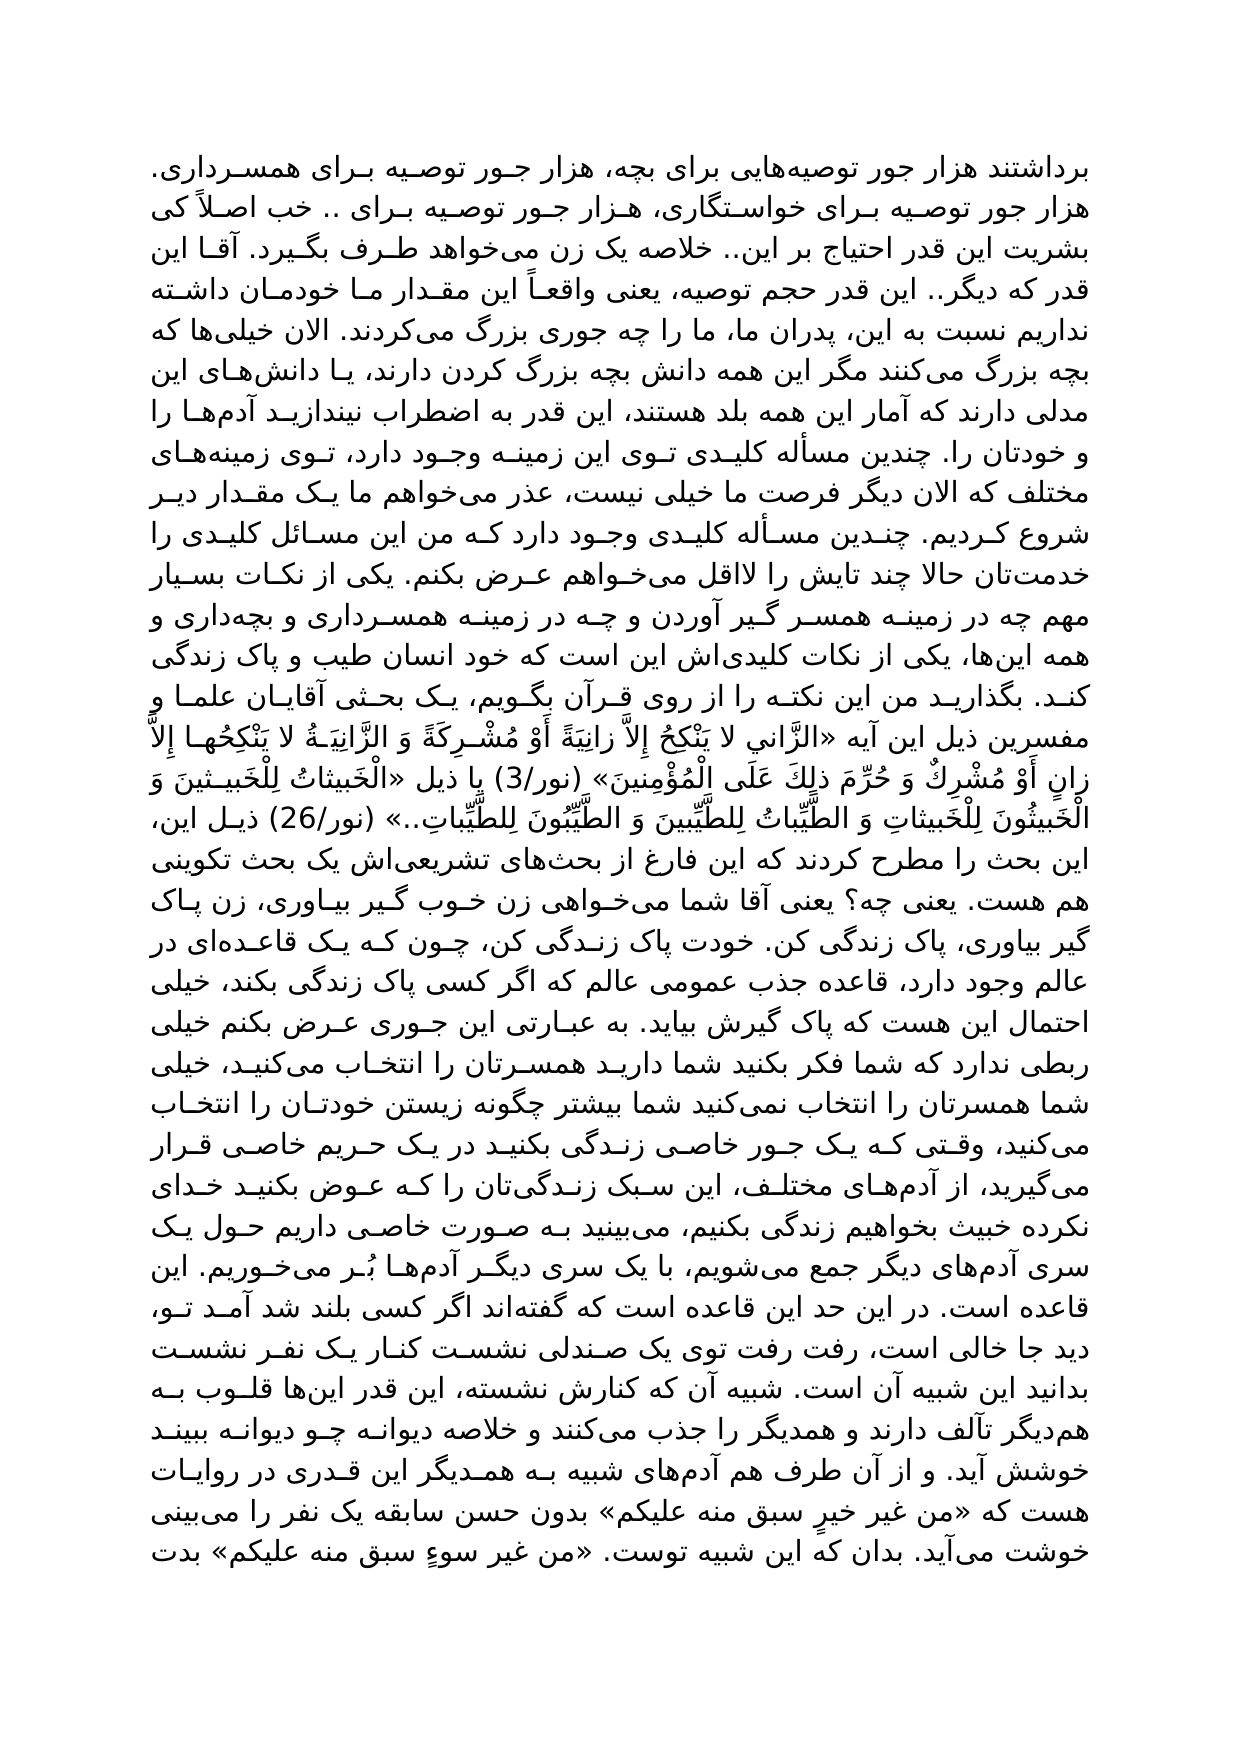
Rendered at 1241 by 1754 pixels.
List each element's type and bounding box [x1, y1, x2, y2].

list [150, 150, 1090, 1569]
